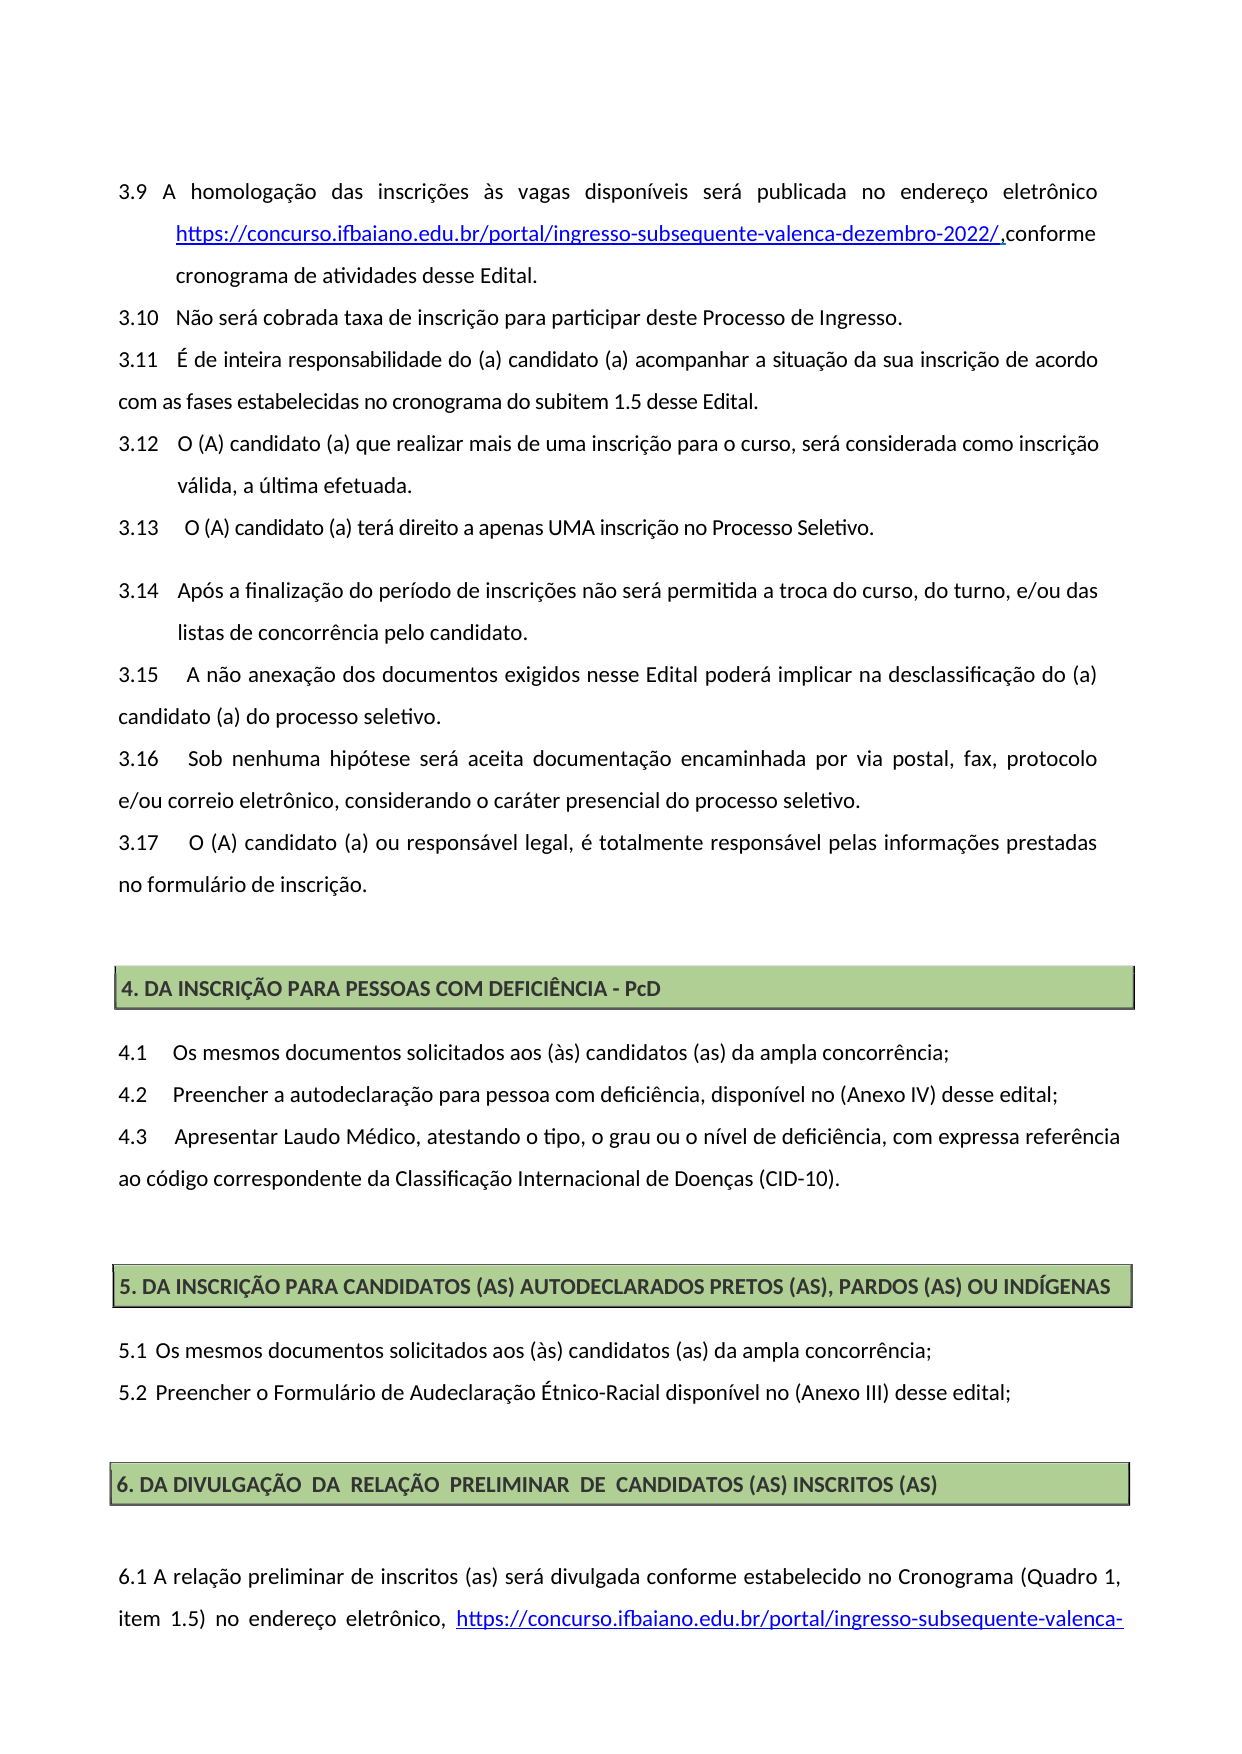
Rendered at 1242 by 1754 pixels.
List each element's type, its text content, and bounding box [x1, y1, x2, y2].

list 4.2 Preencher a autodeclaração para pessoa com deficiência, disponível no (Anexo IV) desse edital; [118, 1080, 1123, 1108]
list O (A) candidato (a) que realizar mais de uma inscrição para o curso, será considerada como inscrição válida, a última efetuada. [118, 429, 1100, 499]
picture [114, 1265, 1130, 1272]
list A não anexação dos documentos exigidos nesse Edital poderá implicar na desclassificação do (a) candidato (a) do processo seletivo. [118, 661, 1099, 731]
picture [116, 966, 1132, 974]
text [118, 1562, 1123, 1632]
picture [111, 1463, 1128, 1470]
list O (A) candidato (a) terá direito a apenas UMA inscrição no Processo Seletivo. [118, 513, 1123, 541]
list O (A) candidato (a) ou responsável legal, é totalmente responsável pelas informações prestadas no formulário de inscrição. [118, 828, 1099, 898]
list Sob nenhuma hipótese será aceita documentação encaminhada por via postal, fax, protocolo e/ou correio eletrônico, considerando o caráter presencial do processo seletivo. [118, 744, 1100, 814]
list Preencher o Formulário de Audeclaração Étnico-Racial disponível no (Anexo III) desse edital; [118, 1378, 1123, 1406]
list 4.3 Apresentar Laudo Médico, atestando o tipo, o grau ou o nível de deficiência, com expressa referência ao código correspondente da Classificação Internacional de Doenças (CID-10). [118, 1122, 1123, 1192]
list Os mesmos documentos solicitados aos (às) candidatos (as) da ampla concorrência; [118, 1336, 1123, 1364]
list 3.11 É de inteira responsabilidade do (a) candidato (a) acompanhar a situação da sua inscrição de acordo com as fases estabelecidas no cronograma do subitem 1.5 desse Edital. [118, 345, 1100, 415]
list A homologação das inscrições às vagas disponíveis será publicada no endereço eletrônico https://concurso.ifbaiano.edu.br/portal/ingresso-subsequente-valenca-dezembro-2022/,conforme cronograma de atividades desse Edital. [118, 177, 1100, 289]
list 4.1 Os mesmos documentos solicitados aos (às) candidatos (as) da ampla concorrência; [118, 1038, 1123, 1066]
list Após a finalização do período de inscrições não será permitida a troca do curso, do turno, e/ou das listas de concorrência pelo candidato. [118, 576, 1099, 646]
list Não será cobrada taxa de inscrição para participar deste Processo de Ingresso. [118, 303, 1123, 331]
